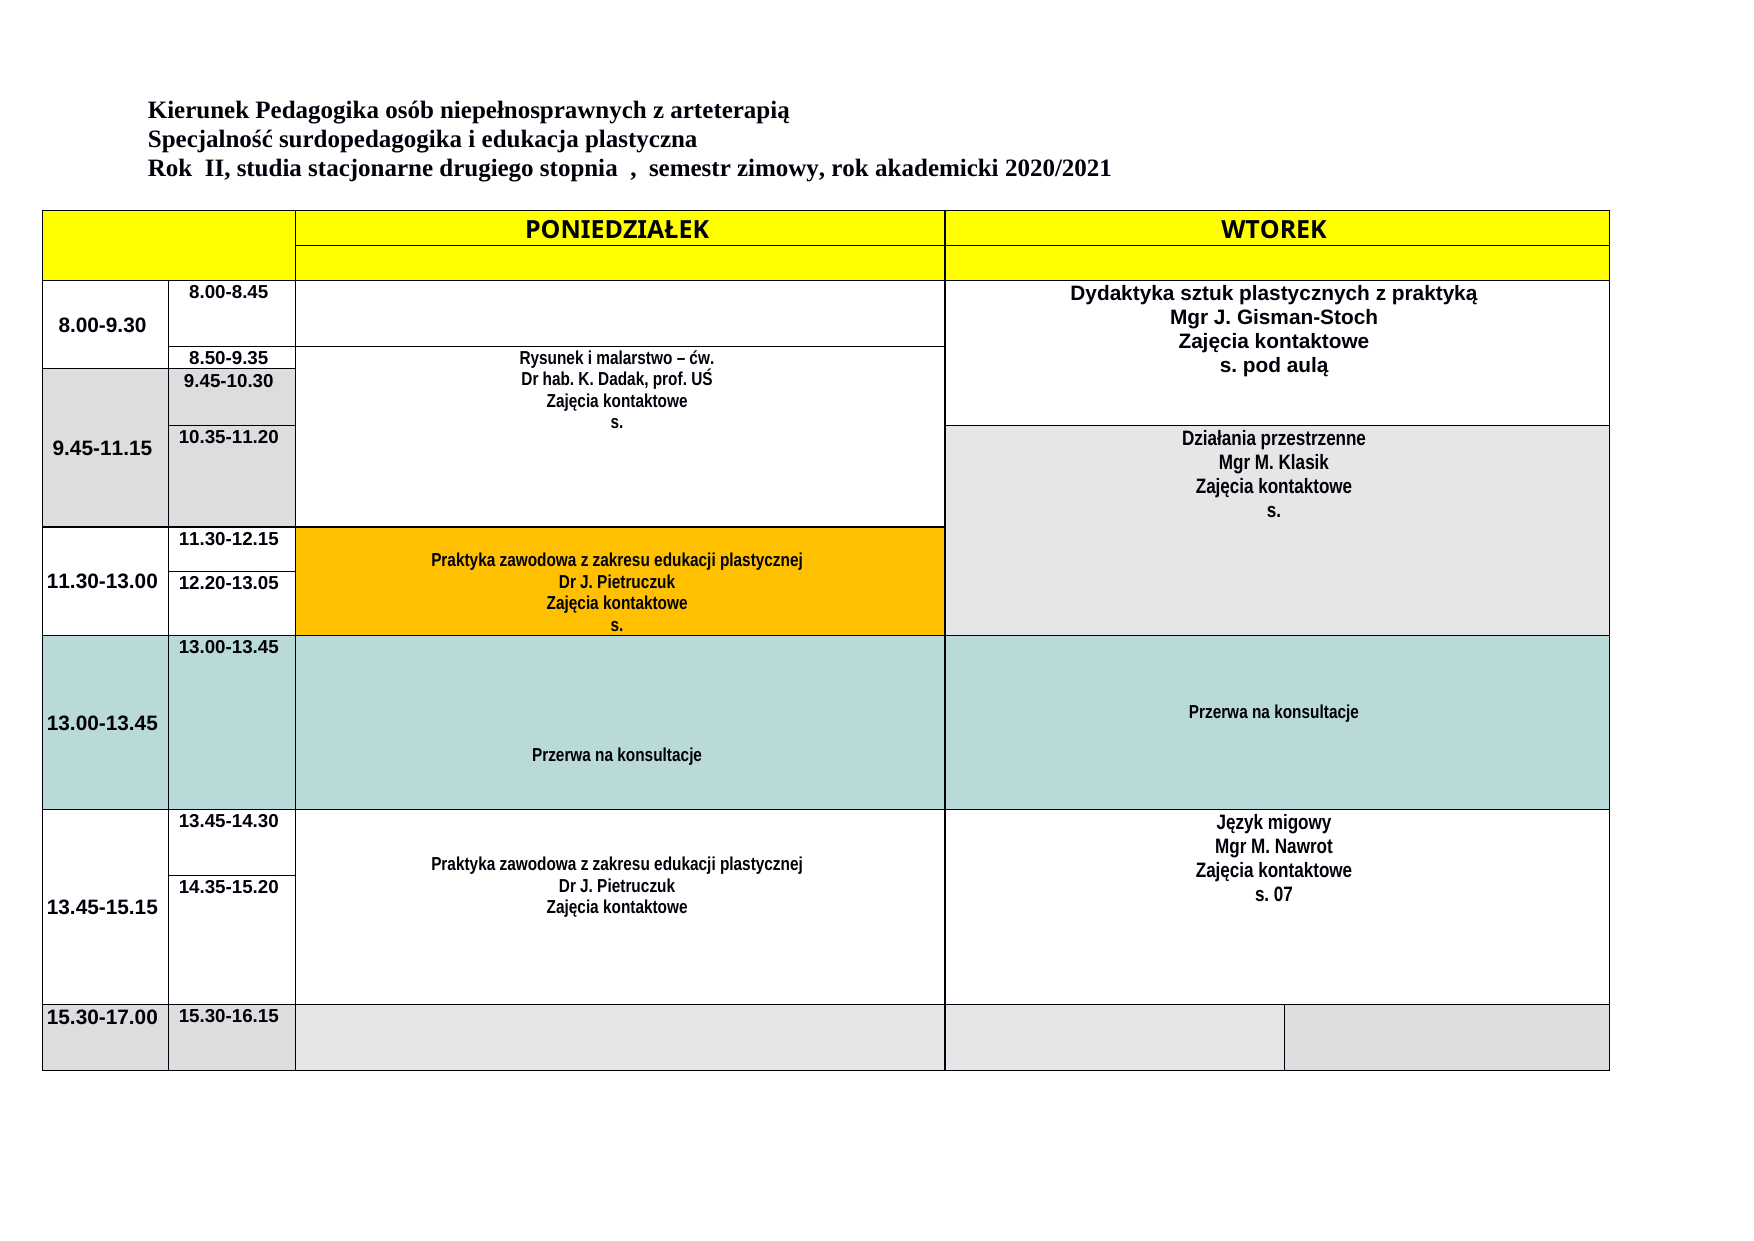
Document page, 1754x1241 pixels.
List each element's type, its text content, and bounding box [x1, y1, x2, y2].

text Specjalność surdopedagogika i edukacja plastyczna [148, 124, 1606, 153]
table_cell Rysunek i malarstwo – ćw. Dr hab. K. Dadak, prof. UŚ Zajęcia kontaktowe s. [296, 347, 944, 526]
table_cell 13.00-13.45 [43, 636, 168, 809]
text Kierunek Pedagogika osób niepełnosprawnych z arteterapią [148, 95, 1606, 124]
table_cell 12.20-13.05 [169, 572, 295, 635]
table_cell Działania przestrzenne Mgr M. Klasik Zajęcia kontaktowe s. [946, 426, 1609, 635]
table_cell Praktyka zawodowa z zakresu edukacji plastycznej Dr J. Pietruczuk Zajęcia kontaktowe [296, 810, 944, 1004]
table_cell 9.45-11.15 [43, 369, 168, 526]
table_cell [296, 281, 944, 346]
table_cell 13.45-15.15 [43, 810, 168, 1004]
table_cell Dydaktyka sztuk plastycznych z praktyką Mgr J. Gisman-Stoch Zajęcia kontaktowe s. pod aulą [946, 281, 1609, 425]
table_cell [946, 246, 1609, 280]
table_cell Język migowy Mgr M. Nawrot Zajęcia kontaktowe s. 07 [946, 810, 1609, 1004]
table_cell 8.50-9.35 [169, 347, 295, 368]
table_cell 13.45-14.30 [169, 810, 295, 874]
table_cell 11.30-12.15 [169, 528, 295, 571]
table_header PONIEDZIAŁEK [296, 211, 944, 245]
table_cell [1285, 1005, 1609, 1070]
table_cell 15.30-16.15 [169, 1005, 295, 1070]
table_cell Przerwa na konsultacje [946, 636, 1609, 809]
table_cell 11.30-13.00 [43, 528, 168, 635]
table_cell Praktyka zawodowa z zakresu edukacji plastycznej Dr J. Pietruczuk Zajęcia kontaktowe s. [296, 528, 944, 635]
table_header [43, 211, 295, 280]
table_cell 10.35-11.20 [169, 426, 295, 526]
table_cell 13.00-13.45 [169, 636, 295, 809]
table_cell 8.00-9.30 [43, 281, 168, 368]
table_cell 9.45-10.30 [169, 369, 295, 425]
table_cell 14.35-15.20 [169, 876, 295, 1004]
text Rok II, studia stacjonarne drugiego stopnia , semestr zimowy, rok akademicki 2020/2021 [148, 153, 1606, 182]
table_cell 15.30-17.00 [43, 1005, 168, 1070]
table_cell [296, 246, 944, 280]
table_cell 8.00-8.45 [169, 281, 295, 346]
table_cell Przerwa na konsultacje [296, 636, 944, 809]
table_header WTOREK [946, 211, 1609, 245]
table_cell [296, 1005, 944, 1070]
table_cell [946, 1005, 1284, 1070]
